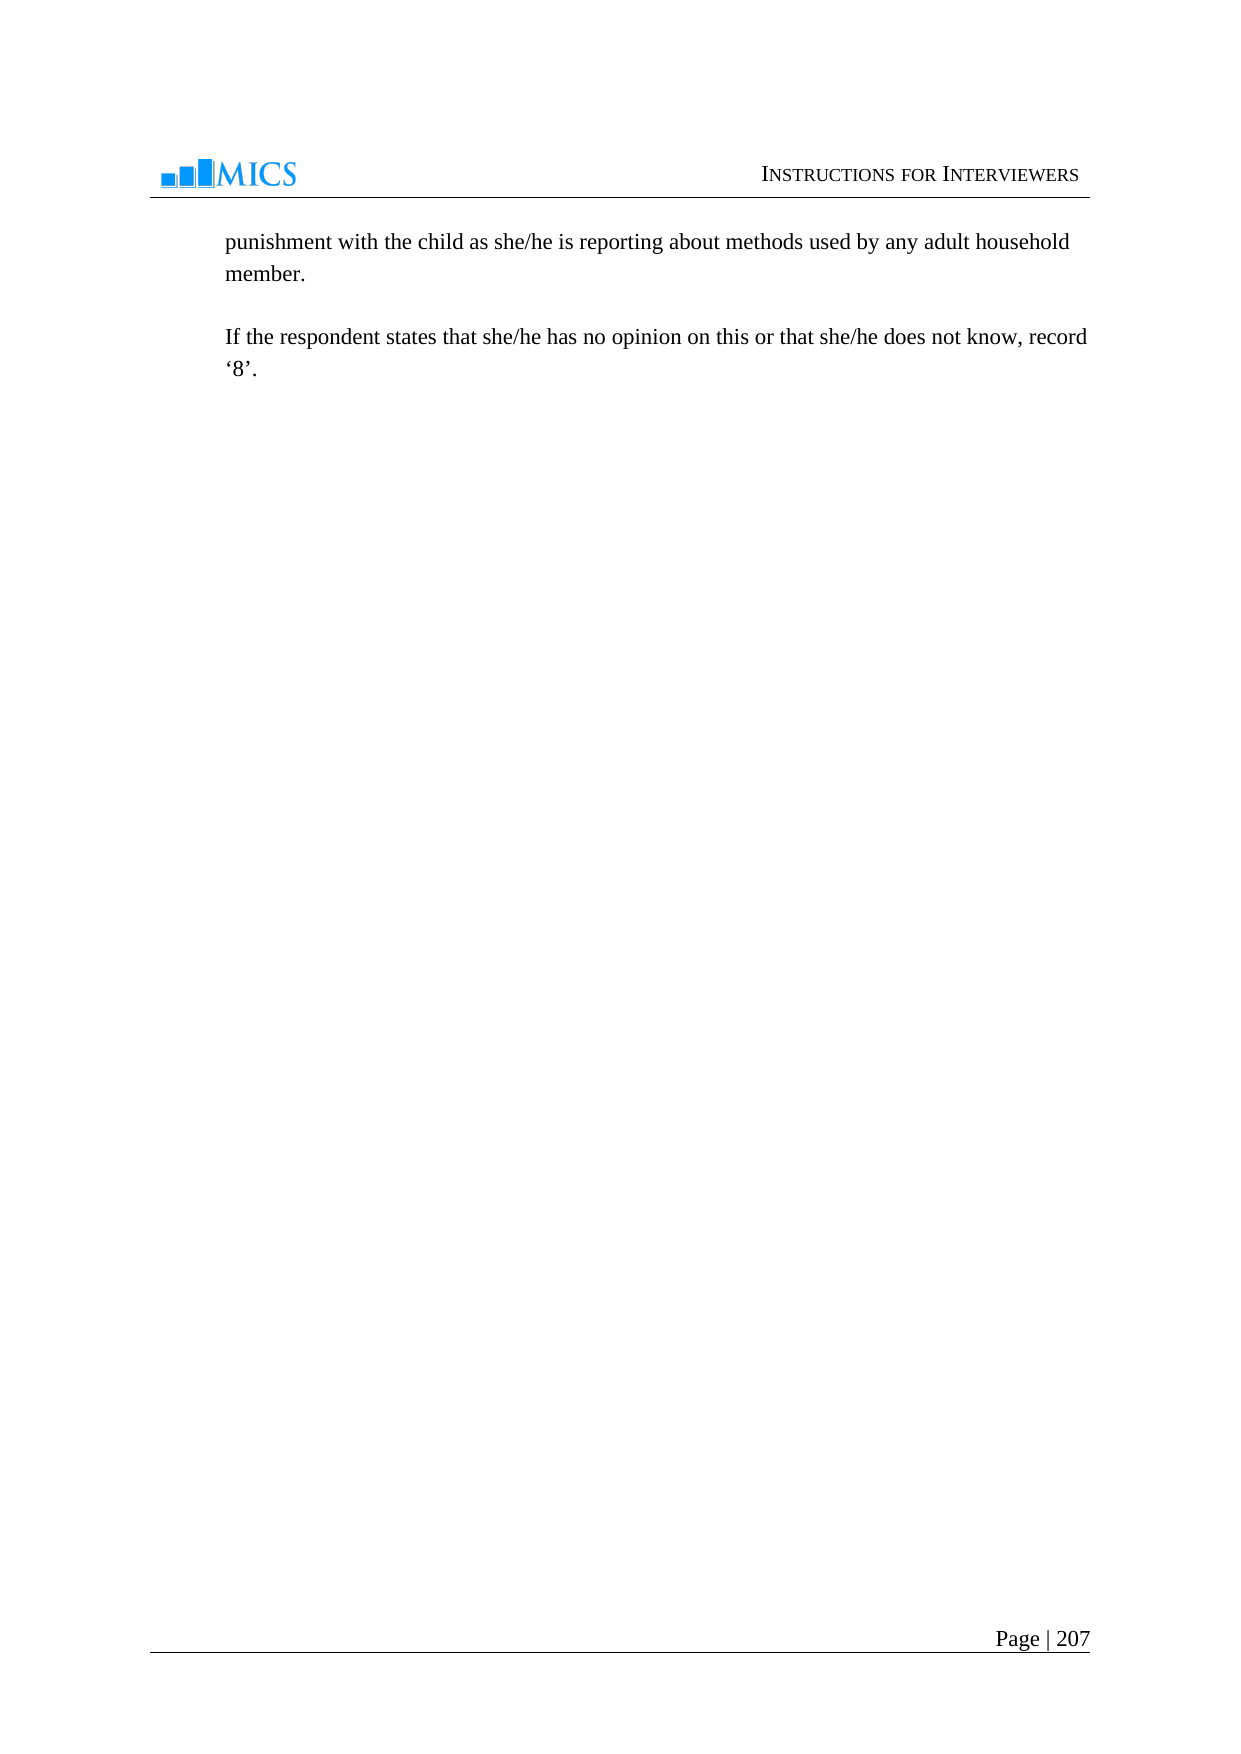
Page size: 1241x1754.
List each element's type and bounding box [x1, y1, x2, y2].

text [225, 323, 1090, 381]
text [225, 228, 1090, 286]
picture [161, 159, 296, 188]
